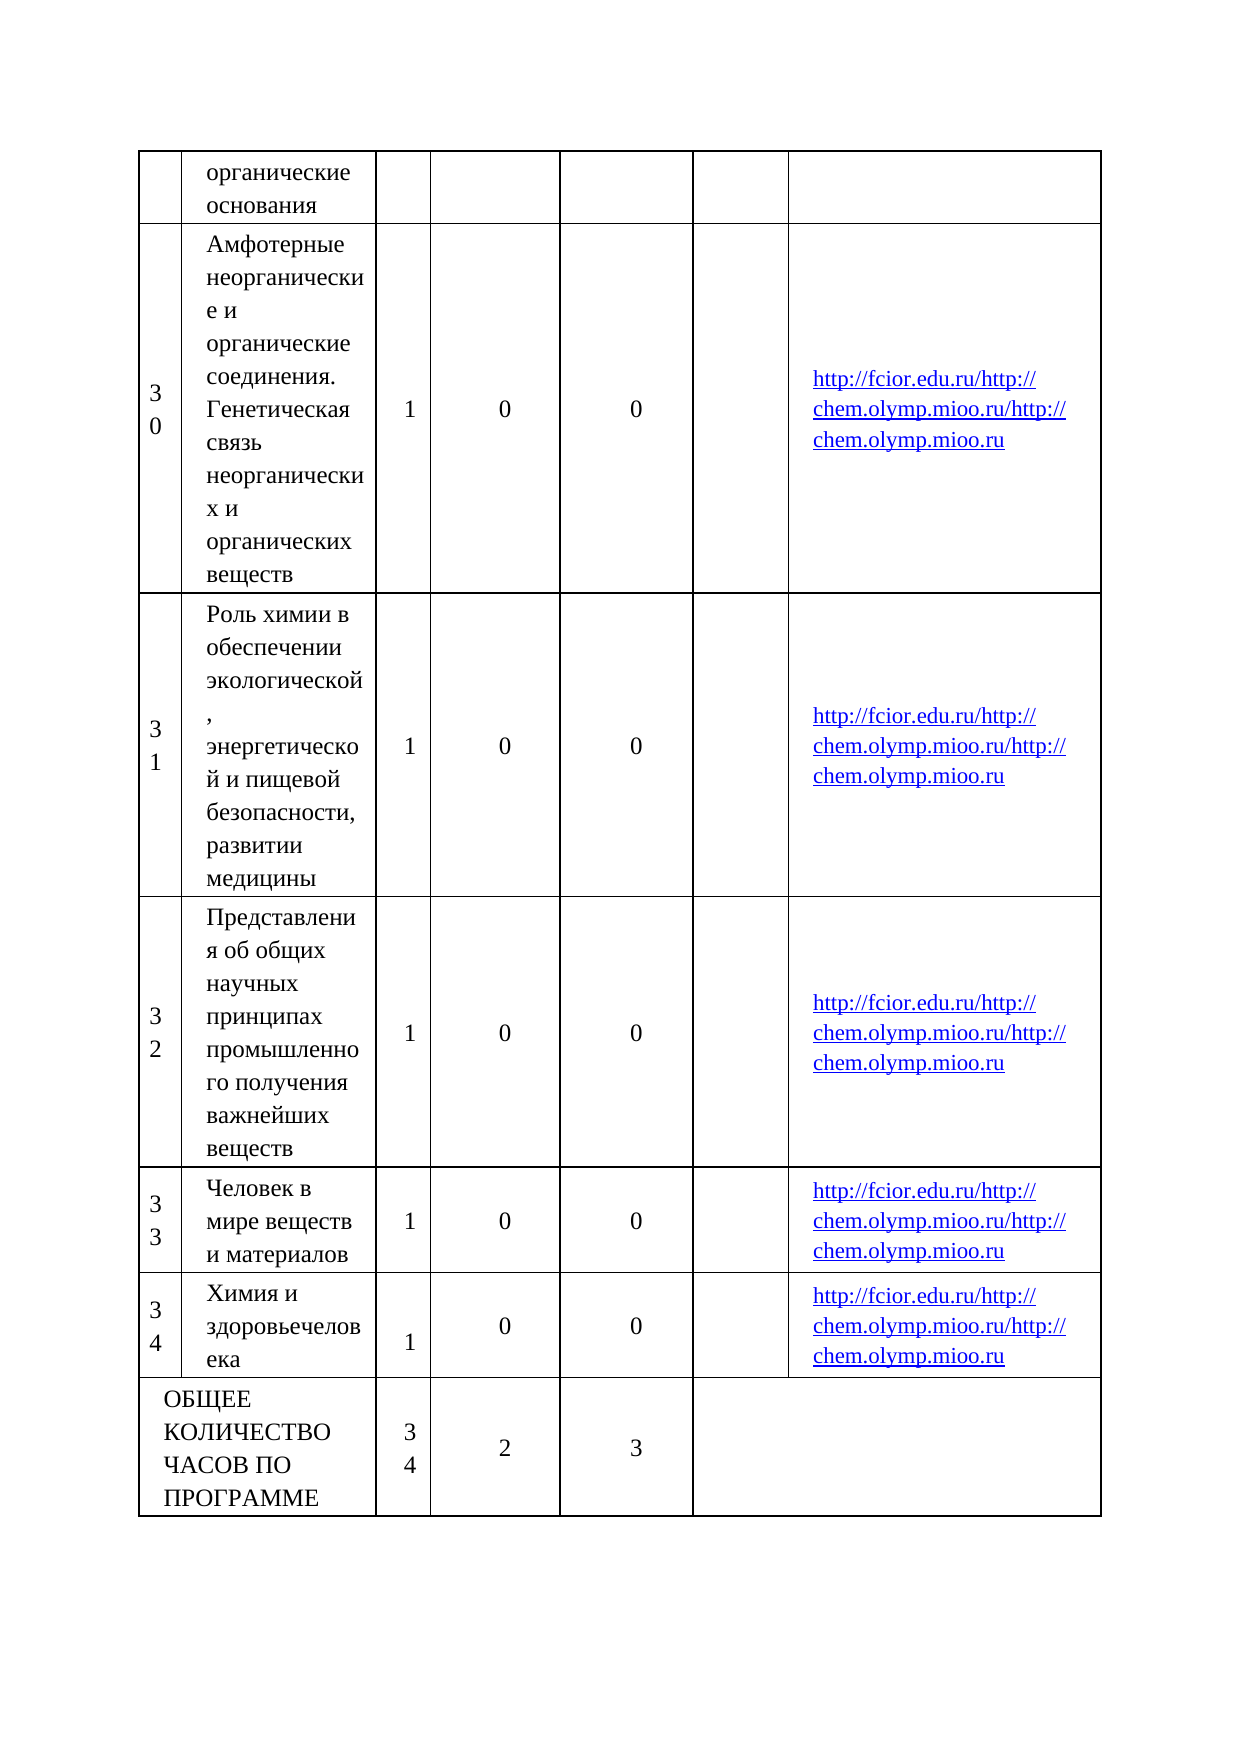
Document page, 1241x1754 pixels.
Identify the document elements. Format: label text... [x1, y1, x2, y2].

table_cell Представления об общих научных принципах промышленного получения важнейших веществ [182, 897, 375, 1166]
table_cell 0 [431, 224, 559, 592]
table_cell http://fcior.edu.ru/http://chem.olymp.mioo.ru/http://chem.olymp.mioo.ru [789, 224, 1100, 592]
table_cell 1 [377, 152, 430, 222]
table_cell 0 [561, 897, 692, 1166]
table_cell 29 [140, 152, 181, 222]
table_cell 2 [431, 1378, 559, 1515]
table_cell 34 [377, 1378, 430, 1515]
table_cell [694, 897, 788, 1166]
table_cell [694, 1378, 1100, 1515]
table_cell ОБЩЕЕ КОЛИЧЕСТВО ЧАСОВ ПО ПРОГРАММЕ [140, 1378, 375, 1515]
table_cell 30 [140, 224, 181, 592]
table_cell Химия и здоровьечеловека [182, 1273, 375, 1377]
table_cell http://fcior.edu.ru/http://chem.olymp.mioo.ru/http://chem.olymp.mioo.ru [789, 594, 1100, 896]
table_cell 0 [561, 224, 692, 592]
table_cell http://fcior.edu.ru/http://chem.olymp.mioo.ru/http://chem.olymp.mioo.ru [789, 1273, 1100, 1377]
table_cell 1 [377, 224, 430, 592]
table_cell 0 [431, 897, 559, 1166]
table_cell 31 [140, 594, 181, 896]
table_cell 0 [431, 1273, 559, 1377]
table_cell 33 [140, 1168, 181, 1271]
table_cell 1 [377, 897, 430, 1166]
table_cell 1 [377, 1168, 430, 1271]
table_cell http://fcior.edu.ru/http://chem.olymp.mioo.ru/http://chem.olymp.mioo.ru [789, 897, 1100, 1166]
table_cell [694, 594, 788, 896]
table_cell [694, 1273, 788, 1377]
table_cell Амфотерные неорганические и органические соединения. Генетическая связь неорганических и органических веществ [182, 224, 375, 592]
table_cell 0 [561, 1273, 692, 1377]
table_cell 0 [561, 594, 692, 896]
table_cell 32 [140, 897, 181, 1166]
table_cell [694, 152, 788, 222]
table_cell 1 [377, 594, 430, 896]
table_cell 0 [431, 594, 559, 896]
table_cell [789, 152, 1100, 222]
table_cell 3 [561, 1378, 692, 1515]
table_cell 34 [140, 1273, 181, 1377]
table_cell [182, 152, 375, 222]
table_cell http://fcior.edu.ru/http://chem.olymp.mioo.ru/http://chem.olymp.mioo.ru [789, 1168, 1100, 1271]
table_cell 0 [431, 1168, 559, 1271]
table_cell Человек в мире веществ и материалов [182, 1168, 375, 1271]
table_cell Роль химии в обеспечении экологической, энергетической и пищевой безопасности, развитии медицины [182, 594, 375, 896]
table_cell 1 [377, 1273, 430, 1377]
table_cell [694, 1168, 788, 1271]
table_cell 0 [561, 152, 692, 222]
table_cell 0 [431, 152, 559, 222]
table_cell 0 [561, 1168, 692, 1271]
table_cell [694, 224, 788, 592]
